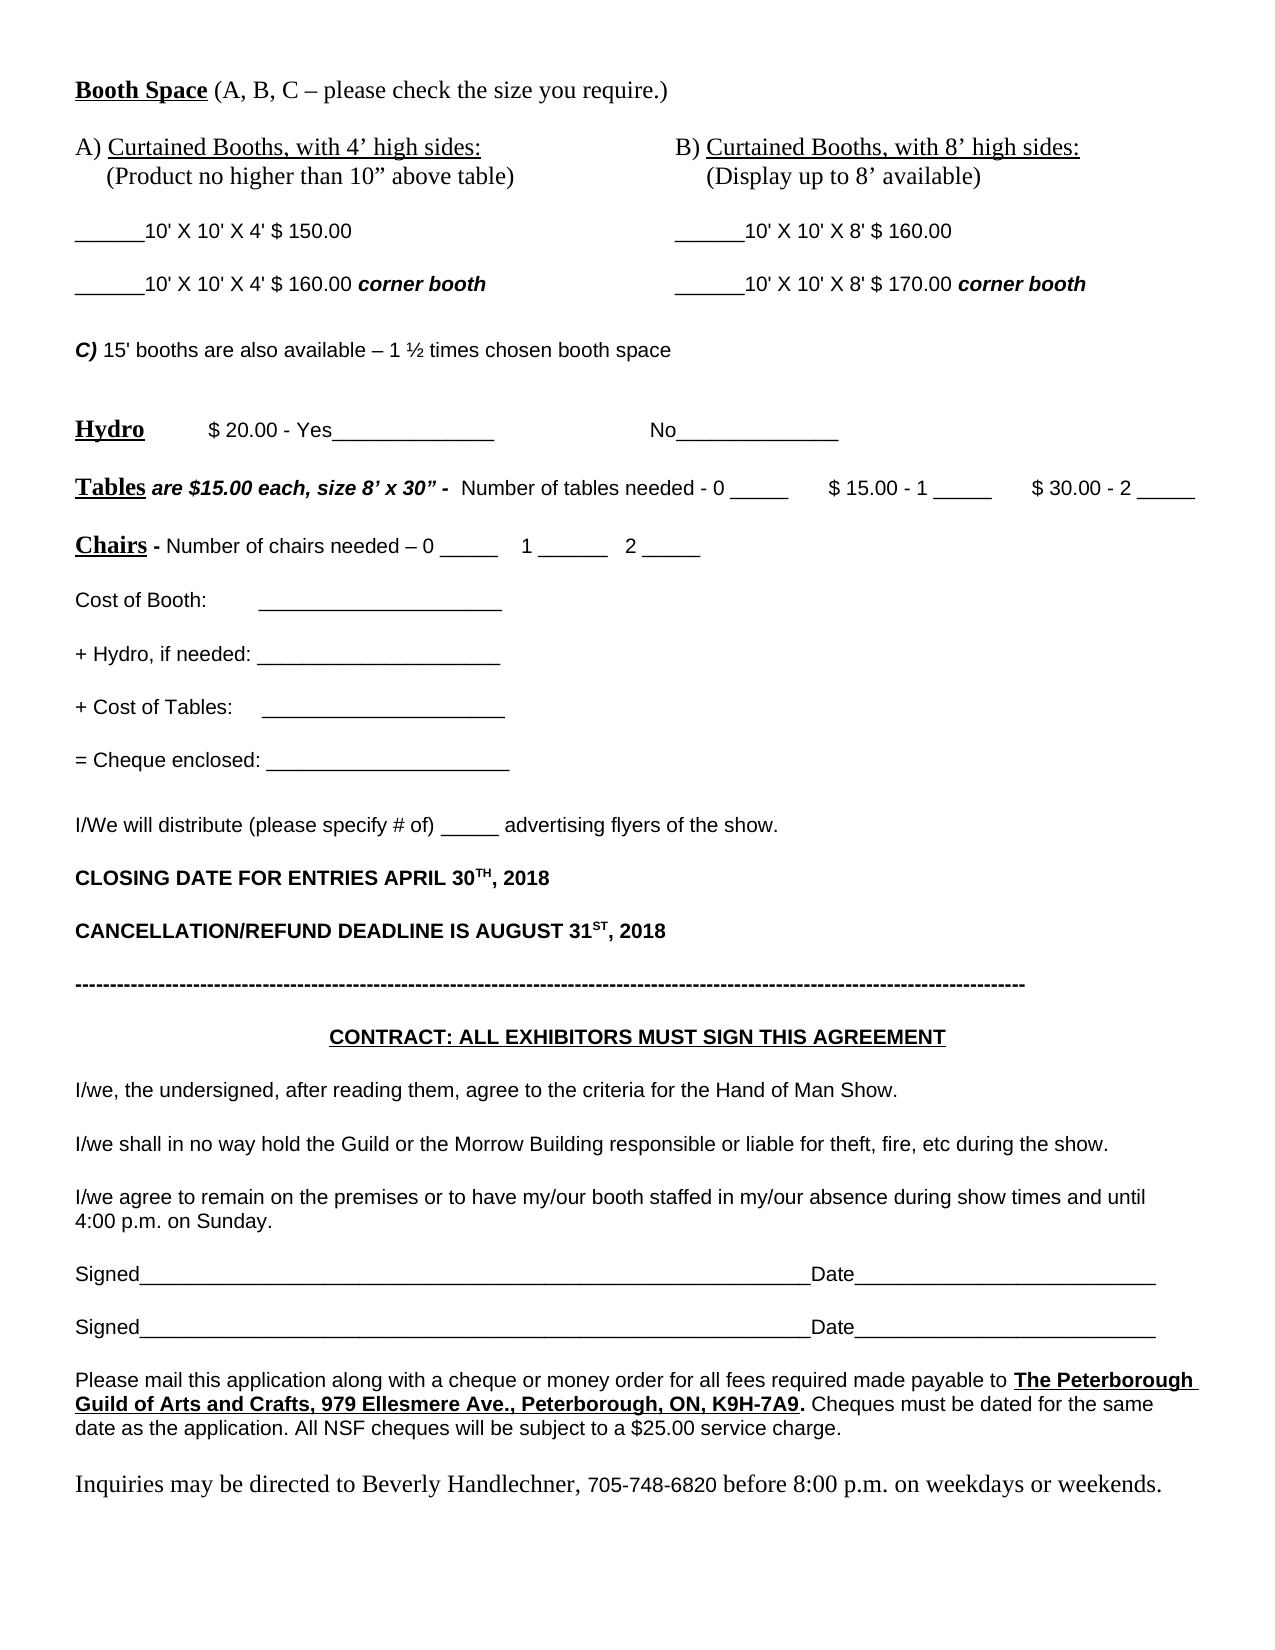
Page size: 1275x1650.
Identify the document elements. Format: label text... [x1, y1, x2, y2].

text Signed__________________________________________________________Date__________________________ [75, 1262, 1200, 1286]
text CLOSING DATE FOR ENTRIES APRIL 30TH, 2018 [75, 866, 1200, 890]
text + Cost of Tables: _____________________ [75, 694, 1200, 718]
text + Hydro, if needed: _____________________ [75, 641, 1200, 665]
text Inquiries may be directed to Beverly Handlechner, 705-748-6820 before 8:00 p.m. on weekdays or weekends. [75, 1469, 1200, 1498]
text = Cheque enclosed: _____________________ [75, 748, 1200, 772]
text I/We will distribute (please specify # of) _____ advertising flyers of the show. [75, 813, 1200, 837]
text ______10' X 10' X 4' $ 150.00 ______10' X 10' X 8' $ 160.00 [75, 219, 1200, 243]
text I/we agree to remain on the premises or to have my/our booth staffed in my/our absence during show times and until 4:00 p.m. on Sunday. [75, 1184, 1200, 1232]
text C) 15' booths are also available – 1 ½ times chosen booth space [75, 337, 1200, 361]
text Chairs - Number of chairs needed – 0 _____ 1 ______ 2 _____ [75, 530, 1200, 559]
text CONTRACT: ALL EXHIBITORS MUST SIGN THIS AGREEMENT [75, 1025, 1200, 1049]
text I/we shall in no way hold the Guild or the responsible or liable for theft, fire, etc during the show. [75, 1131, 1200, 1155]
text Tables are $15.00 each, size 8’ x 30” - Number of tables needed - 0 _____ $ 15.00 - 1 _____ $ 30.00 - 2 _____ [75, 472, 1200, 501]
text I/we, the undersigned, after reading them, agree to the criteria for the Hand of Man Show. [75, 1078, 1200, 1102]
text A) Curtained Booths, with 4’ high sides: B) Curtained Booths, with 8’ high sides: [75, 132, 1200, 161]
text (Product no higher than 10” above table) (Display up to 8’ available) [75, 161, 1200, 190]
text Hydro $ 20.00 - Yes______________ No______________ [75, 414, 1200, 443]
text Please mail this application along with a cheque or money order for all fees required made payable to The Guild of Arts and Crafts, , K9H-7A9. Cheques must be dated for the same date as the application. All NSF cheques will be subject to a $25.00 service charge. [75, 1368, 1200, 1440]
text Cost of Booth: _____________________ [75, 588, 1200, 612]
text ----------------------------------------------------------------------------------------------------------------------------------------- [75, 972, 1200, 996]
text Booth Space (A, B, C – please check the size you require.) [75, 75, 1200, 104]
text CANCELLATION/REFUND DEADLINE IS AUGUST 31ST, 2018 [75, 919, 1200, 943]
text ______10' X 10' X 4' $ 160.00 corner booth ______10' X 10' X 8' $ 170.00 corner booth [75, 272, 1200, 296]
text Signed__________________________________________________________Date__________________________ [75, 1315, 1200, 1339]
